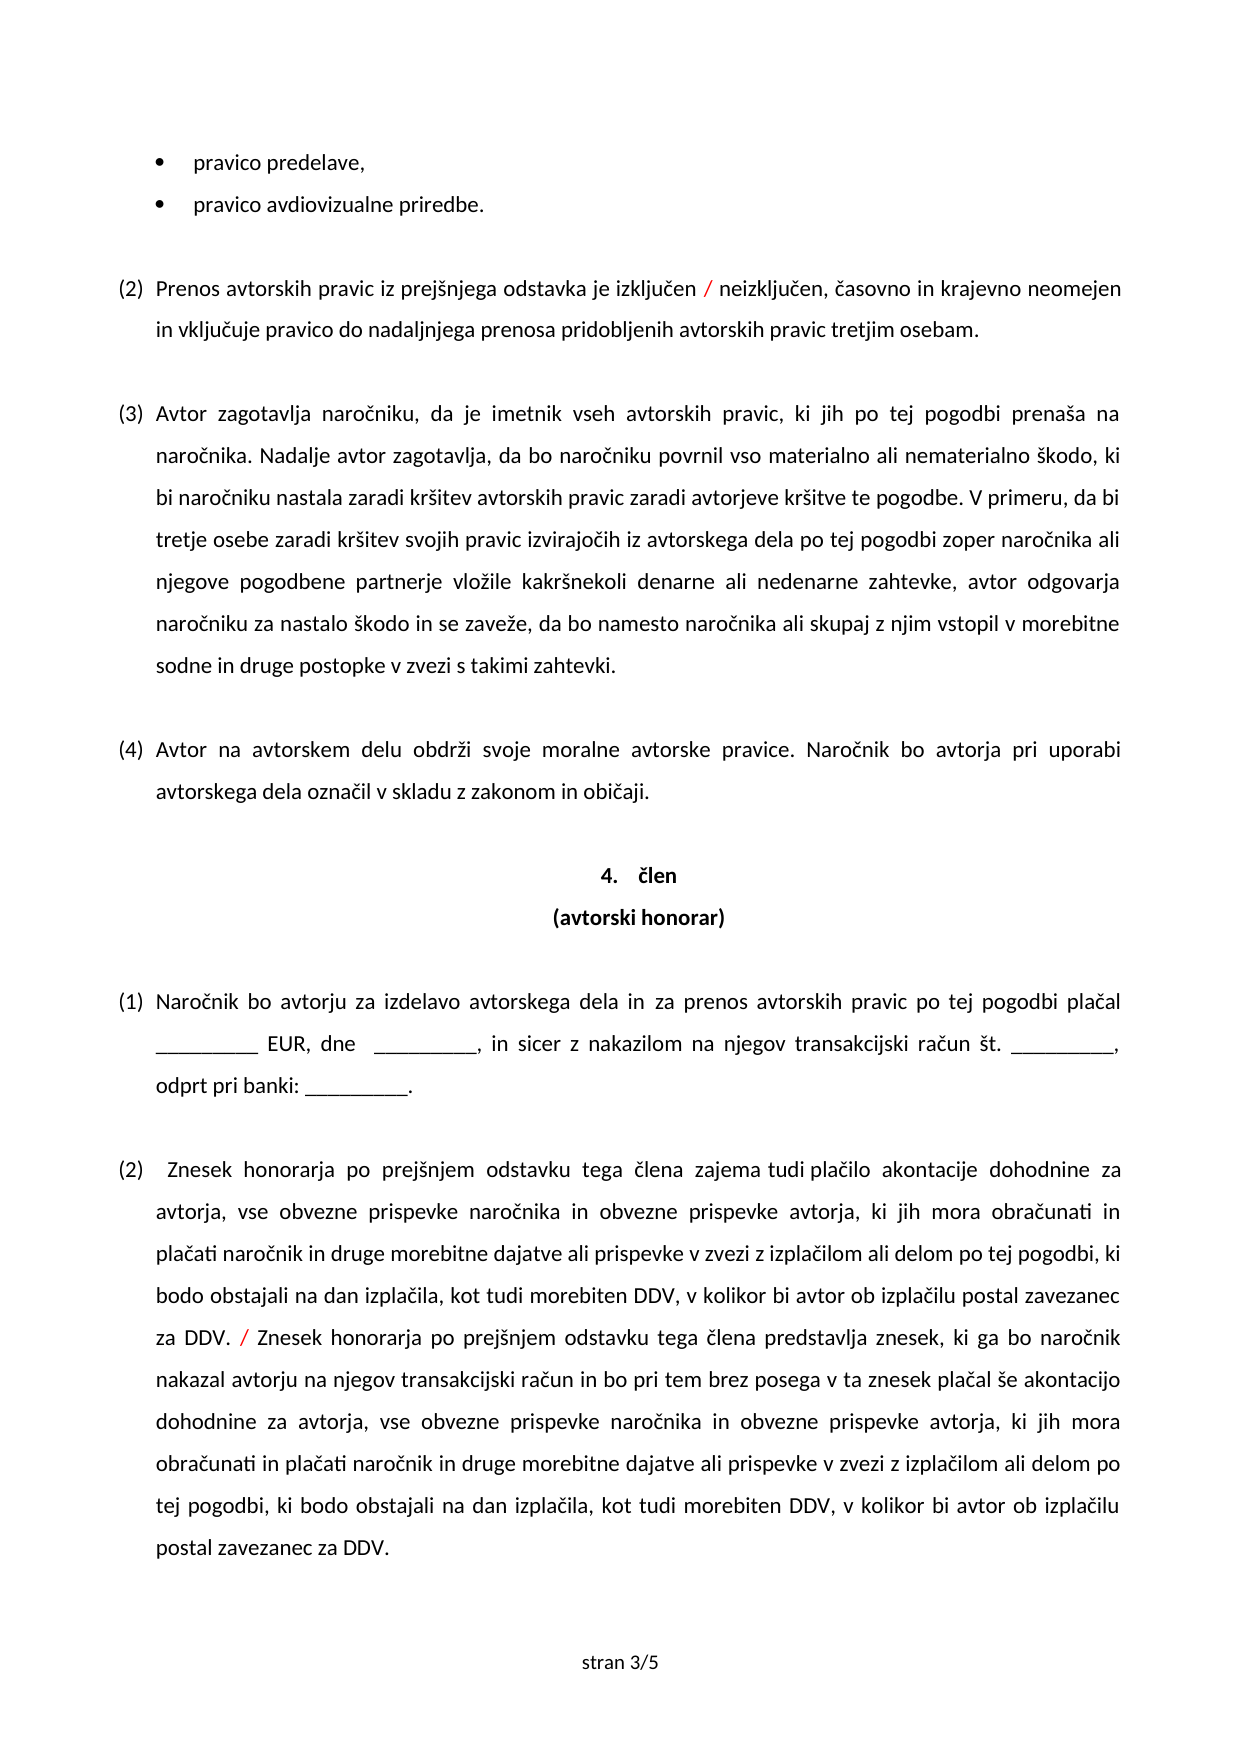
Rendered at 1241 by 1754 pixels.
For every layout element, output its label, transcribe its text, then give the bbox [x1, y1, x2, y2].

list Avtor na avtorskem delu obdrži svoje moralne avtorske pravice. Naročnik bo avtorja pri uporabi avtorskega dela označil v skladu z zakonom in običaji. [118, 735, 1122, 805]
list pravico avdiovizualne priredbe. [156, 190, 1122, 218]
list Avtor zagotavlja naročniku, da je imetnik vseh avtorskih pravic, ki jih po tej pogodbi prenaša na naročnika. Nadalje avtor zagotavlja, da bo naročniku povrnil vso materialno ali nematerialno škodo, ki bi naročniku nastala zaradi kršitev avtorskih pravic zaradi avtorjeve kršitve te pogodbe. V primeru, da bi tretje osebe zaradi kršitev svojih pravic izvirajočih iz avtorskega dela po tej pogodbi zoper naročnika ali njegove pogodbene partnerje vložile kakršnekoli denarne ali nedenarne zahtevke, avtor odgovarja naročniku za nastalo škodo in se zaveže, da bo namesto naročnika ali skupaj z njim vstopil v morebitne sodne in druge postopke v zvezi s takimi zahtevki. [118, 399, 1122, 679]
list Prenos avtorskih pravic iz prejšnjega odstavka je izključen / neizključen, časovno in krajevno neomejen in vključuje pravico do nadaljnjega prenosa pridobljenih avtorskih pravic tretjim osebam. [118, 274, 1122, 344]
list pravico predelave, [156, 148, 1122, 176]
list člen [156, 861, 1122, 889]
text (avtorski honorar) [156, 903, 1122, 931]
list Naročnik bo avtorju za izdelavo avtorskega dela in za prenos avtorskih pravic po tej pogodbi plačal _________ EUR, dne _________, in sicer z nakazilom na njegov transakcijski račun št. _________, odprt pri banki: _________. [118, 987, 1122, 1099]
list Znesek honorarja po prejšnjem odstavku tega člena zajema tudi plačilo akontacije dohodnine za avtorja, vse obvezne prispevke naročnika in obvezne prispevke avtorja, ki jih mora obračunati in plačati naročnik in druge morebitne dajatve ali prispevke v zvezi z izplačilom ali delom po tej pogodbi, ki bodo obstajali na dan izplačila, kot tudi morebiten DDV, v kolikor bi avtor ob izplačilu postal zavezanec za DDV. / Znesek honorarja po prejšnjem odstavku tega člena predstavlja znesek, ki ga bo naročnik nakazal avtorju na njegov transakcijski račun in bo pri tem brez posega v ta znesek plačal še akontacijo dohodnine za avtorja, vse obvezne prispevke naročnika in obvezne prispevke avtorja, ki jih mora obračunati in plačati naročnik in druge morebitne dajatve ali prispevke v zvezi z izplačilom ali delom po tej pogodbi, ki bodo obstajali na dan izplačila, kot tudi morebiten DDV, v kolikor bi avtor ob izplačilu postal zavezanec za DDV. [118, 1155, 1122, 1561]
